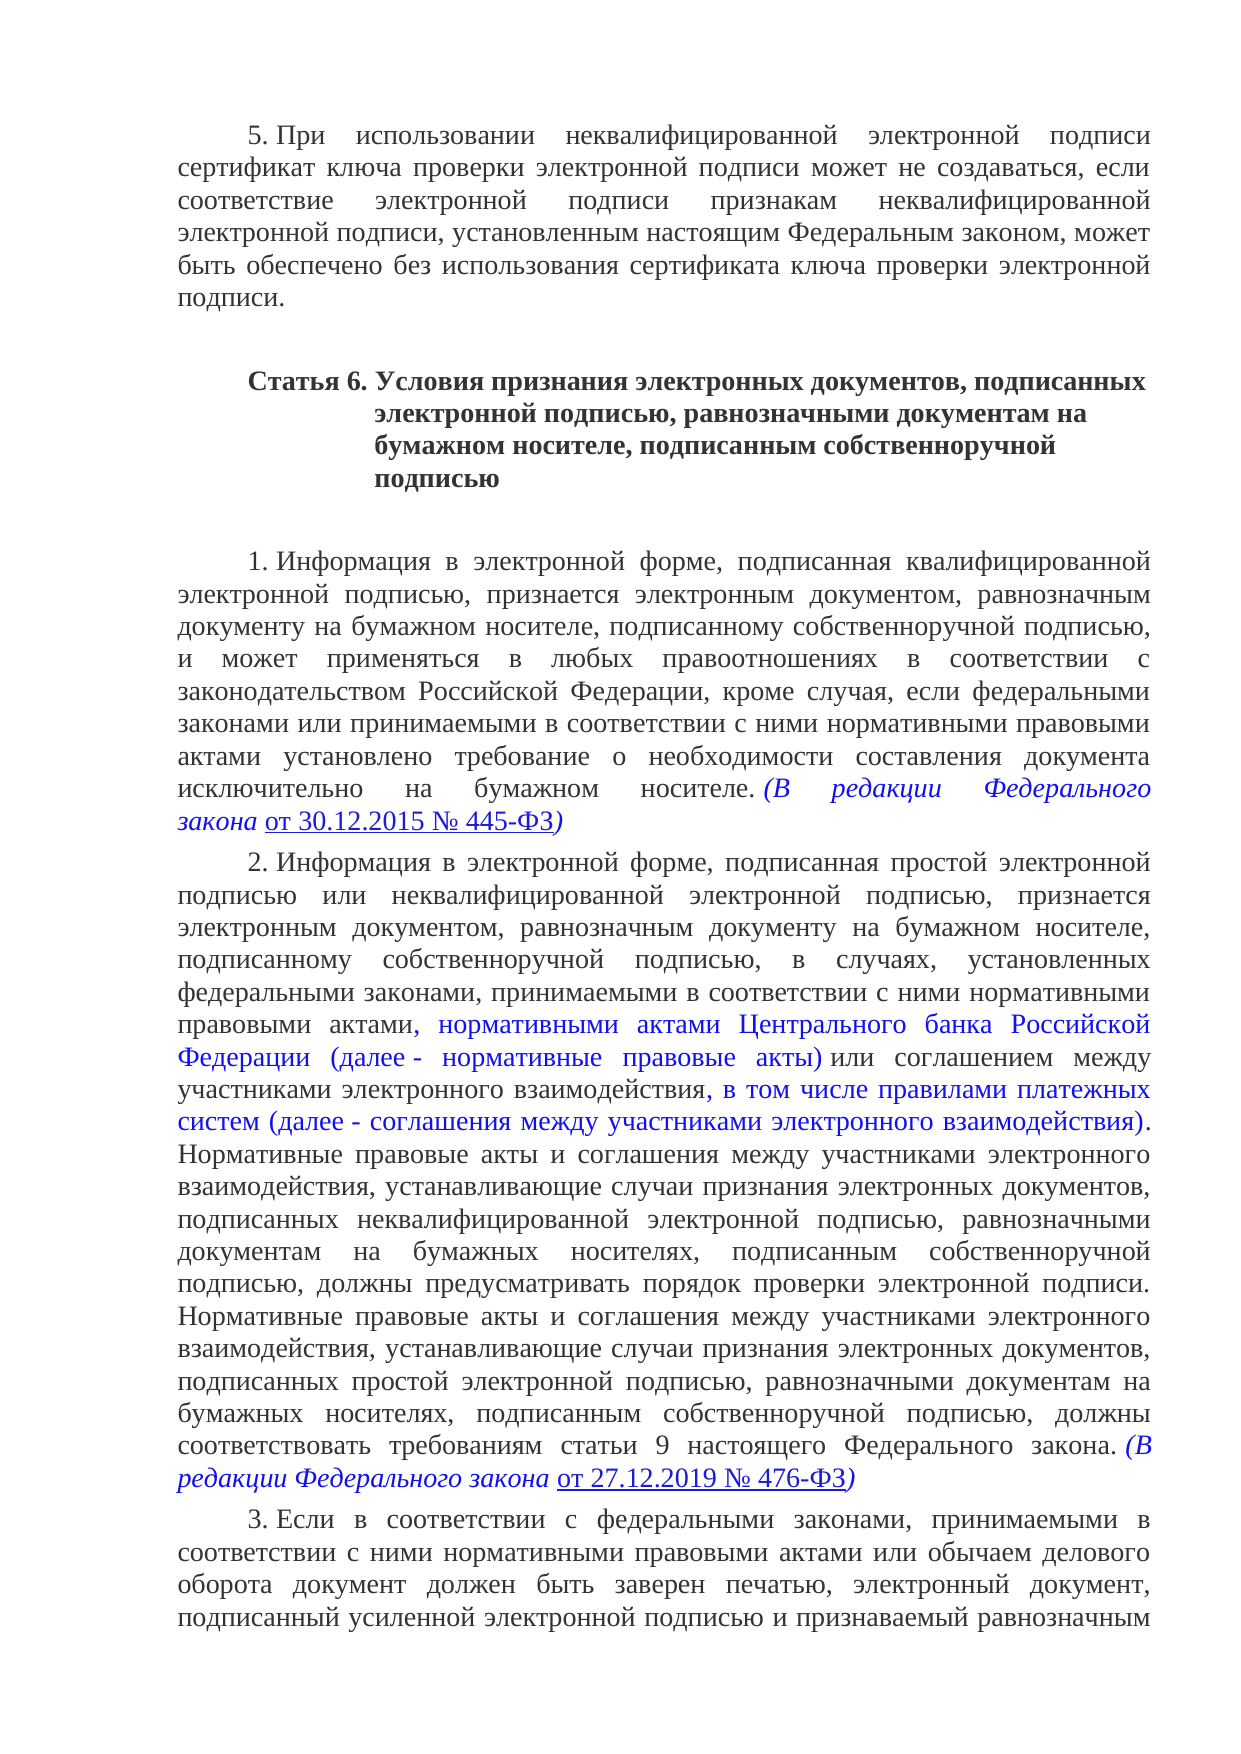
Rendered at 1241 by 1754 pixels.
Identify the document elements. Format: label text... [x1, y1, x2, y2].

text 1. Информация в электронной форме, подписанная квалифицированной электронной подписью, признается электронным документом, равнозначным документу на бумажном носителе, подписанному собственноручной подписью, и может применяться в любых правоотношениях в соответствии с законодательством Российской Федерации, кроме случая, если федеральными законами или принимаемыми в соответствии с ними нормативными правовыми актами установлено требование о необходимости составления документа исключительно на бумажном носителе. (В редакции Федерального закона от 30.12.2015 № 445-ФЗ) [177, 544, 1152, 836]
text 5. При использовании неквалифицированной электронной подписи сертификат ключа проверки электронной подписи может не создаваться, если соответствие электронной подписи признакам неквалифицированной электронной подписи, установленным настоящим Федеральным законом, может быть обеспечено без использования сертификата ключа проверки электронной подписи. [177, 118, 1152, 312]
text Статья 6. Условия признания электронных документов, подписанных электронной подписью, равнозначными документам на бумажном носителе, подписанным собственноручной подписью [247, 364, 1152, 493]
text 2. Информация в электронной форме, подписанная простой электронной подписью или неквалифицированной электронной подписью, признается электронным документом, равнозначным документу на бумажном носителе, подписанному собственноручной подписью, в случаях, установленных федеральными законами, принимаемыми в соответствии с ними нормативными правовыми актами, нормативными актами Центрального банка Российской Федерации (далее - нормативные правовые акты) или соглашением между участниками электронного взаимодействия, в том числе правилами платежных систем (далее - соглашения между участниками электронного взаимодействия). Нормативные правовые акты и соглашения между участниками электронного взаимодействия, устанавливающие случаи признания электронных документов, подписанных неквалифицированной электронной подписью, равнозначными документам на бумажных носителях, подписанным собственноручной подписью, должны предусматривать порядок проверки электронной подписи. Нормативные правовые акты и соглашения между участниками электронного взаимодействия, устанавливающие случаи признания электронных документов, подписанных простой электронной подписью, равнозначными документам на бумажных носителях, подписанным собственноручной подписью, должны соответствовать требованиям статьи 9 настоящего Федерального закона. (В редакции Федерального закона от 27.12.2019 № 476-ФЗ) [177, 845, 1152, 1493]
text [177, 1503, 1152, 1632]
